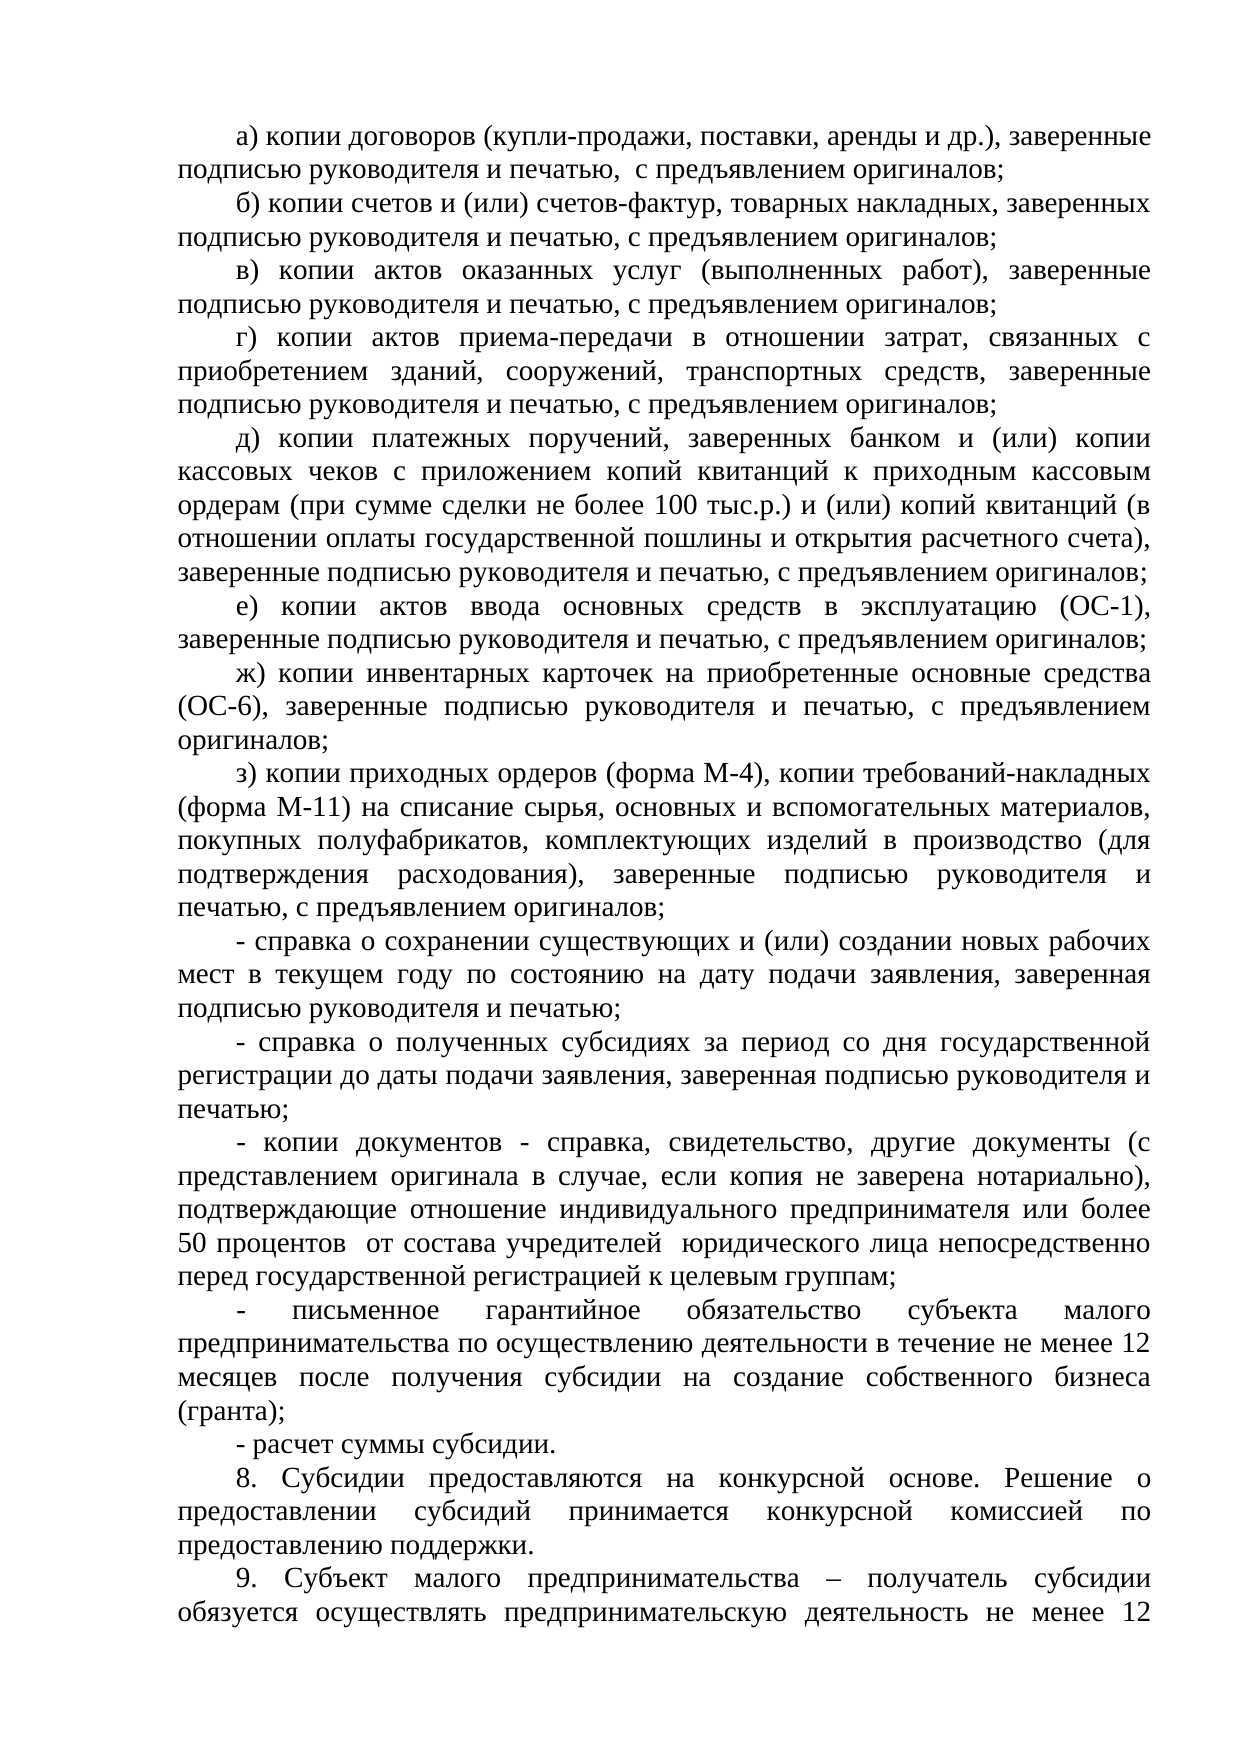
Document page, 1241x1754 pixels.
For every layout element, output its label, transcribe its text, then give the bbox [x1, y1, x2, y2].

text а) копии договоров (купли-продажи, поставки, аренды и др.), заверенные подписью руководителя и печатью, с предъявлением оригиналов; [177, 118, 1152, 185]
text д) копии платежных поручений, заверенных банком и (или) копии кассовых чеков с приложением копий квитанций к приходным кассовым ордерам (при сумме сделки не более 100 тыс.р.) и (или) копий квитанций (в отношении оплаты государственной пошлины и открытия расчетного счета), заверенные подписью руководителя и печатью, с предъявлением оригиналов; [177, 420, 1152, 588]
text ж) копии инвентарных карточек на приобретенные основные средства (ОС-6), заверенные подписью руководителя и печатью, с предъявлением оригиналов; [177, 655, 1152, 755]
text - справка о полученных субсидиях за период со дня государственной регистрации до даты подачи заявления, заверенная подписью руководителя и печатью; [177, 1024, 1152, 1124]
text в) копии актов оказанных услуг (выполненных работ), заверенные подписью руководителя и печатью, с предъявлением оригиналов; [177, 252, 1152, 319]
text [177, 1560, 1152, 1627]
text - копии документов - справка, свидетельство, другие документы (с представлением оригинала в случае, если копия не заверена нотариально), подтверждающие отношение индивидуального предпринимателя или более 50 процентов от состава учредителей юридического лица непосредственно перед государственной регистрацией к целевым группам; [177, 1124, 1152, 1292]
text - письменное гарантийное обязательство субъекта малого предпринимательства по осуществлению деятельности в течение не менее 12 месяцев после получения субсидии на создание собственного бизнеса (гранта); [177, 1292, 1152, 1426]
text е) копии актов ввода основных средств в эксплуатацию (ОС-1), заверенные подписью руководителя и печатью, с предъявлением оригиналов; [177, 588, 1152, 655]
text - расчет суммы субсидии. [177, 1426, 1152, 1460]
text б) копии счетов и (или) счетов-фактур, товарных накладных, заверенных подписью руководителя и печатью, с предъявлением оригиналов; [177, 185, 1152, 252]
text з) копии приходных ордеров (форма М-4), копии требований-накладных (форма М-11) на списание сырья, основных и вспомогательных материалов, покупных полуфабрикатов, комплектующих изделий в производство (для подтверждения расходования), заверенные подписью руководителя и печатью, с предъявлением оригиналов; [177, 755, 1152, 923]
text 8. Субсидии предоставляются на конкурсной основе. Решение о предоставлении субсидий принимается конкурсной комиссией по предоставлению поддержки. [177, 1460, 1152, 1560]
text - справка о сохранении существующих и (или) создании новых рабочих мест в текущем году по состоянию на дату подачи заявления, заверенная подписью руководителя и печатью; [177, 923, 1152, 1024]
text г) копии актов приема-передачи в отношении затрат, связанных с приобретением зданий, сооружений, транспортных средств, заверенные подписью руководителя и печатью, с предъявлением оригиналов; [177, 319, 1152, 420]
